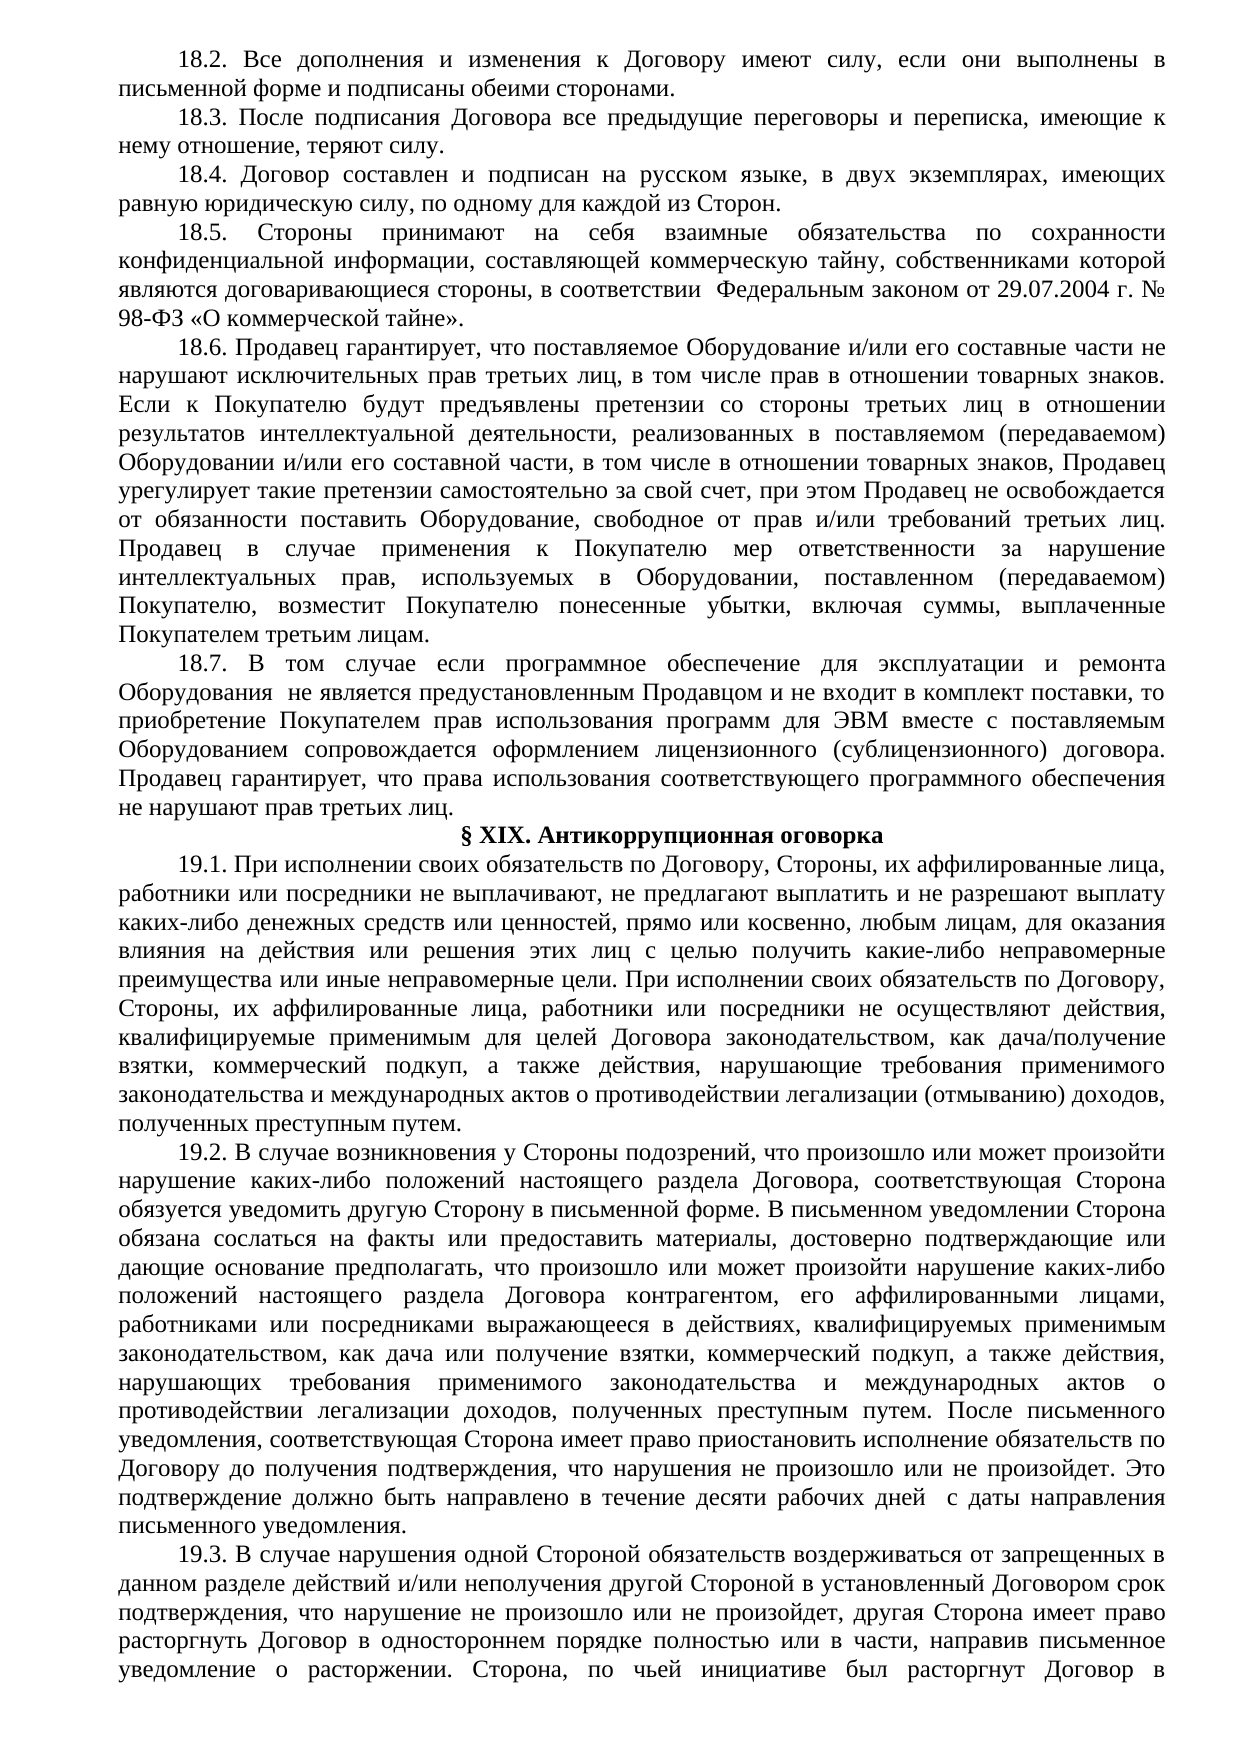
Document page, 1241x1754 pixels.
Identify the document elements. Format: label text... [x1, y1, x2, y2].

text 18.2. Все дополнения и изменения к Договору имеют силу, если они выполнены в письменной форме и подписаны обеими сторонами. [118, 44, 1167, 102]
text 18.7. В том случае если программное обеспечение для эксплуатации и ремонта Оборудования не является предустановленным Продавцом и не входит в комплект поставки, то приобретение Покупателем прав использования программ для ЭВМ вместе с поставляемым Оборудованием сопровождается оформлением лицензионного (сублицензионного) договора. Продавец гарантирует, что права использования соответствующего программного обеспечения не нарушают прав третьих лиц. [118, 648, 1167, 821]
text 19.2. В случае возникновения у Стороны подозрений, что произошло или может произойти нарушение каких-либо положений настоящего раздела Договора, соответствующая Сторона обязуется уведомить другую Сторону в письменной форме. В письменном уведомлении Сторона обязана сослаться на факты или предоставить материалы, достоверно подтверждающие или дающие основание предполагать, что произошло или может произойти нарушение каких-либо положений настоящего раздела Договора контрагентом, его аффилированными лицами, работниками или посредниками выражающееся в действиях, квалифицируемых применимым законодательством, как дача или получение взятки, коммерческий подкуп, а также действия, нарушающих требования применимого законодательства и международных актов о противодействии легализации доходов, полученных преступным путем. После письменного уведомления, соответствующая Сторона имеет право приостановить исполнение обязательств по Договору до получения подтверждения, что нарушения не произошло или не произойдет. Это подтверждение должно быть направлено в течение десяти рабочих дней с даты направления письменного уведомления. [118, 1137, 1167, 1539]
text 18.4. Договор составлен и подписан на русском языке, в двух экземплярах, имеющих равную юридическую силу, по одному для каждой из Сторон. [118, 159, 1167, 217]
text 18.3. После подписания Договора все предыдущие переговоры и переписка, имеющие к нему отношение, теряют силу. [118, 102, 1167, 159]
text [118, 1539, 1167, 1683]
text 18.6. Продавец гарантирует, что поставляемое Оборудование и/или его составные части не нарушают исключительных прав третьих лиц, в том числе прав в отношении товарных знаков. Если к Покупателю будут предъявлены претензии со стороны третьих лиц в отношении результатов интеллектуальной деятельности, реализованных в поставляемом (передаваемом) Оборудовании и/или его составной части, в том числе в отношении товарных знаков, Продавец урегулирует такие претензии самостоятельно за свой счет, при этом Продавец не освобождается от обязанности поставить Оборудование, свободное от прав и/или требований третьих лиц. Продавец в случае применения к Покупателю мер ответственности за нарушение интеллектуальных прав, используемых в Оборудовании, поставленном (передаваемом) Покупателю, возместит Покупателю понесенные убытки, включая суммы, выплаченные Покупателем третьим лицам. [118, 332, 1167, 648]
text 19.1. При исполнении своих обязательств по Договору, Стороны, их аффилированные лица, работники или посредники не выплачивают, не предлагают выплатить и не разрешают выплату каких-либо денежных средств или ценностей, прямо или косвенно, любым лицам, для оказания влияния на действия или решения этих лиц с целью получить какие-либо неправомерные преимущества или иные неправомерные цели. При исполнении своих обязательств по Договору, Стороны, их аффилированные лица, работники или посредники не осуществляют действия, квалифицируемые применимым для целей Договора законодательством, как дача/получение взятки, коммерческий подкуп, а также действия, нарушающие требования применимого законодательства и международных актов о противодействии легализации (отмыванию) доходов, полученных преступным путем. [118, 849, 1167, 1137]
text 18.5. Стороны принимают на себя взаимные обязательства по сохранности конфиденциальной информации, составляющей коммерческую тайну, собственниками которой являются договаривающиеся стороны, в соответствии Федеральным законом от 29.07.2004 г. № 98-ФЗ «О коммерческой тайне». [118, 217, 1167, 332]
text § XIX. Антикоррупционная оговорка [118, 821, 1167, 849]
